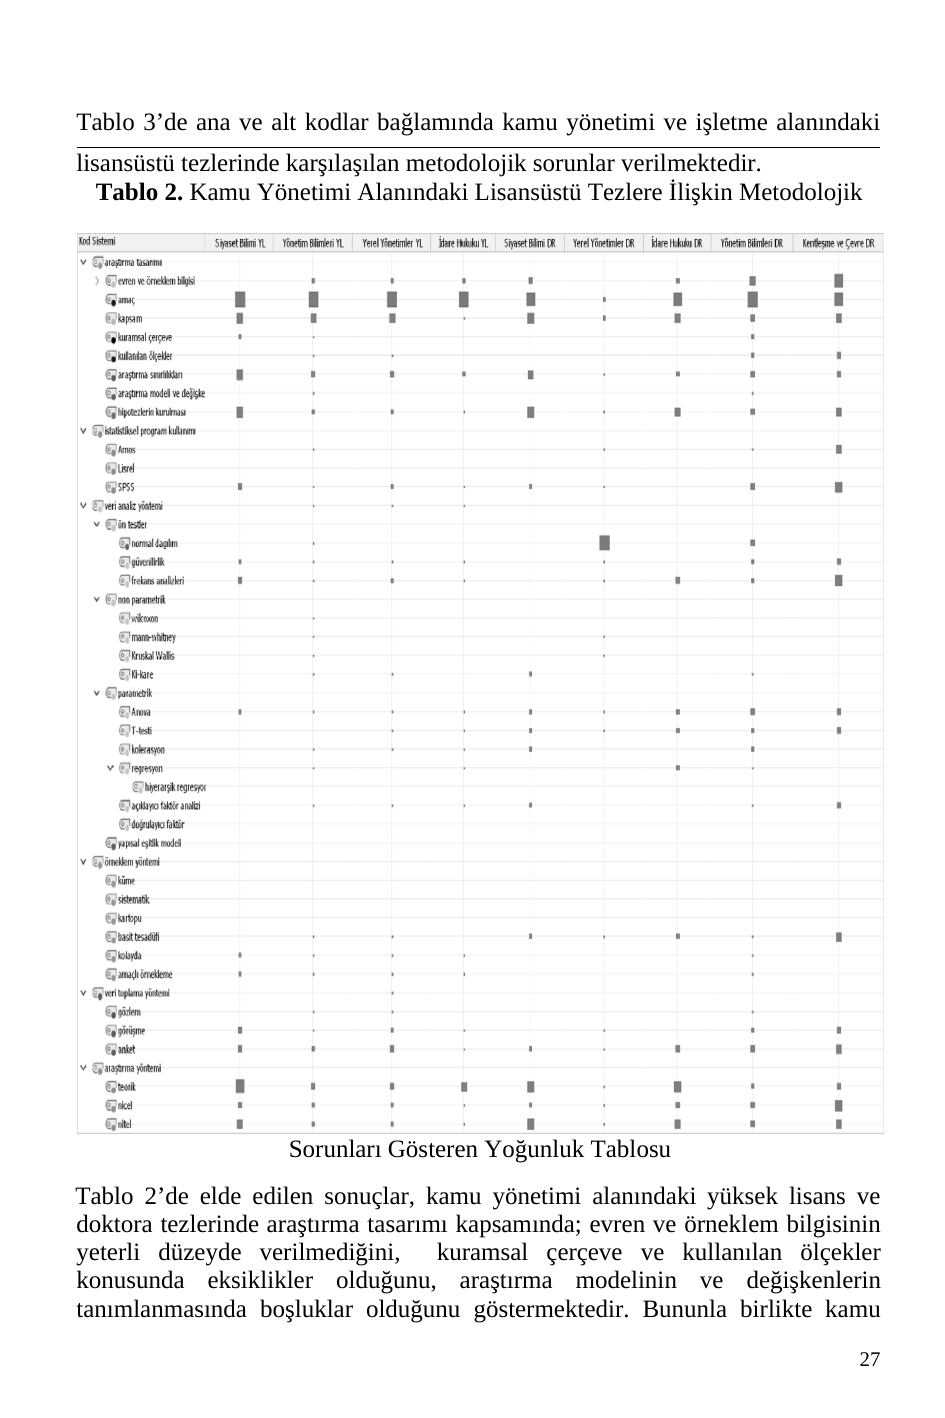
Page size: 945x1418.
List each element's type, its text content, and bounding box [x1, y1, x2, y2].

picture [76, 232, 884, 1134]
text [75, 1182, 881, 1323]
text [75, 108, 881, 177]
text Tablo 2. Kamu Yönetimi Alanındaki Lisansüstü Tezlere İlişkin Metodolojik Sorunları Gösteren Yoğunluk Tablosu [77, 1134, 882, 1162]
text Tablo 2. Kamu Yönetimi Alanındaki Lisansüstü Tezlere İlişkin Metodolojik Sorunları Gösteren Yoğunluk Tablosu [77, 177, 882, 232]
